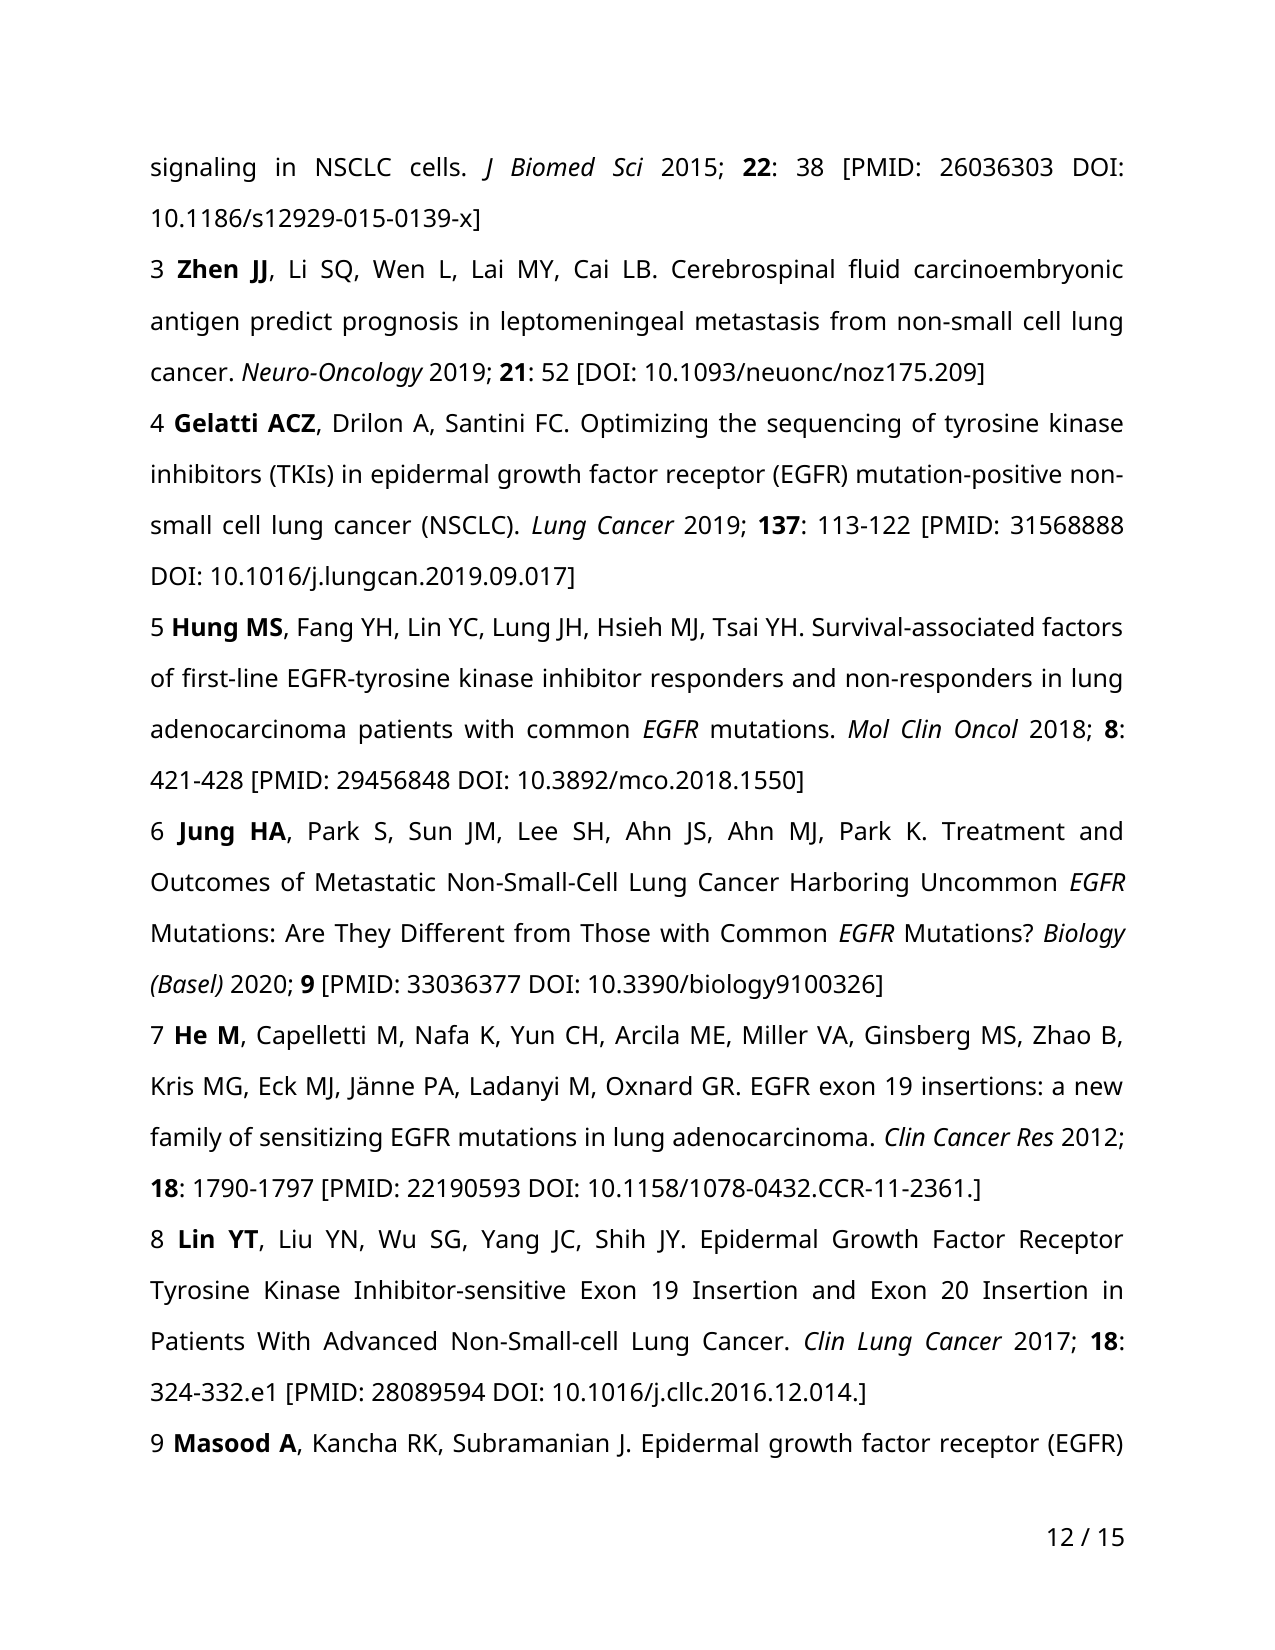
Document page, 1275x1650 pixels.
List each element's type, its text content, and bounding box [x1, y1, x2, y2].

text 4 Gelatti ACZ, Drilon A, Santini FC. Optimizing the sequencing of tyrosine kinase inhibitors (TKIs) in epidermal growth factor receptor (EGFR) mutation-positive non-small cell lung cancer (NSCLC). Lung Cancer 2019; 137: 113-122 [PMID: 31568888 DOI: 10.1016/j.lungcan.2019.09.017] [150, 405, 1125, 592]
text 7 He M, Capelletti M, Nafa K, Yun CH, Arcila ME, Miller VA, Ginsberg MS, Zhao B, Kris MG, Eck MJ, Jänne PA, Ladanyi M, Oxnard GR. EGFR exon 19 insertions: a new family of sensitizing EGFR mutations in lung adenocarcinoma. Clin Cancer Res 2012; 18: 1790-1797 [PMID: 22190593 DOI: 10.1158/1078-0432.CCR-11-2361.] [150, 1018, 1125, 1205]
text 8 Lin YT, Liu YN, Wu SG, Yang JC, Shih JY. Epidermal Growth Factor Receptor Tyrosine Kinase Inhibitor-sensitive Exon 19 Insertion and Exon 20 Insertion in Patients With Advanced Non-Small-cell Lung Cancer. Clin Lung Cancer 2017; 18: 324-332.e1 [PMID: 28089594 DOI: 10.1016/j.cllc.2016.12.014.] [150, 1222, 1125, 1409]
text 6 Jung HA, Park S, Sun JM, Lee SH, Ahn JS, Ahn MJ, Park K. Treatment and Outcomes of Metastatic Non-Small-Cell Lung Cancer Harboring Uncommon EGFR Mutations: Are They Different from Those with Common EGFR Mutations? Biology (Basel) 2020; 9 [PMID: 33036377 DOI: 10.3390/biology9100326] [150, 813, 1125, 1001]
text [150, 150, 1125, 235]
text 5 Hung MS, Fang YH, Lin YC, Lung JH, Hsieh MJ, Tsai YH. Survival-associated factors of first-line EGFR-tyrosine kinase inhibitor responders and non-responders in lung adenocarcinoma patients with common EGFR mutations. Mol Clin Oncol 2018; 8: 421-428 [PMID: 29456848 DOI: 10.3892/mco.2018.1550] [150, 609, 1125, 797]
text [150, 1426, 1125, 1460]
text 3 Zhen JJ, Li SQ, Wen L, Lai MY, Cai LB. Cerebrospinal fluid carcinoembryonic antigen predict prognosis in leptomeningeal metastasis from non-small cell lung cancer. Neuro-Oncology 2019; 21: 52 [DOI: 10.1093/neuonc/noz175.209] [150, 252, 1125, 388]
